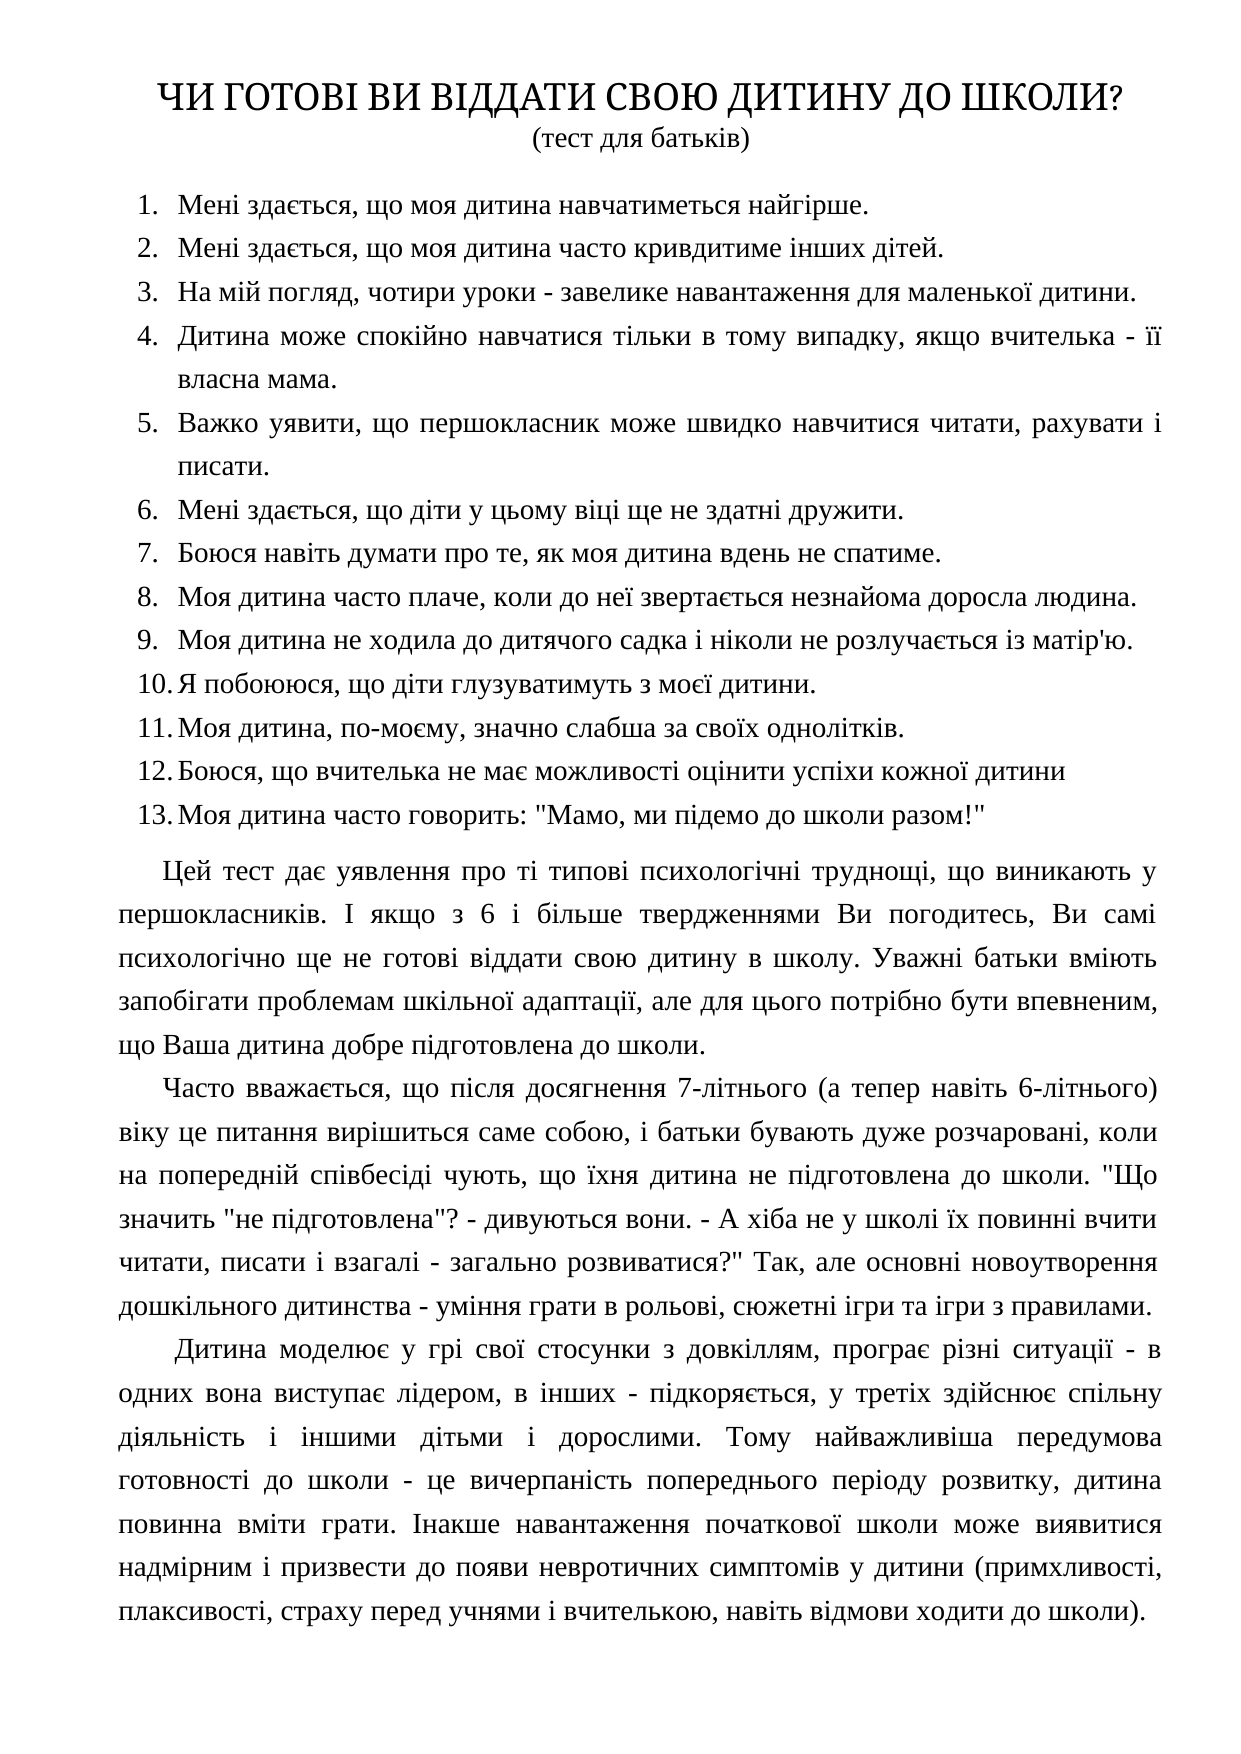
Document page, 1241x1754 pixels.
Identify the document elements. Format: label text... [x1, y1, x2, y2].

list На мій погляд, чотири уроки - завелике навантаження для маленької дитини. [137, 274, 1163, 308]
list Мені здається, що діти у цьому віці ще не здатні дружити. [137, 492, 1163, 525]
list Я побоююся, що діти глузуватимуть з моєї дитини. [137, 666, 1163, 699]
text Цей тест дає уявлення про ті типові психологічні труднощі, що виникають у першокласників. І якщо з 6 і більше твердженнями Ви погодитесь, Ви самі психологічно ще не готові віддати свою дитину в школу. Уважні батьки вміють запобігати проблемам шкільної адаптації, але для цього потрібно бути впевненим, що Ваша дитина добре підготовлена до школи. [118, 853, 1158, 1060]
list Моя дитина часто плаче, коли до неї звертається незнайома доросла людина. [137, 579, 1163, 612]
list Важко уявити, що першокласник може швидко навчитися читати, рахувати і писати. [137, 405, 1163, 482]
list Мені здається, що моя дитина навчатиметься найгірше. [137, 187, 1163, 221]
text (тест для батьків) [118, 120, 1163, 153]
list Мені здається, що моя дитина часто кривдитиме інших дітей. [137, 231, 1163, 264]
text Часто вважається, що після досягнення 7-літнього (а тепер навіть 6-літнього) віку це питання вирішиться саме собою, і батьки бувають дуже розчаровані, коли на попередній співбесіді чують, що їхня дитина не підготовлена до школи. "Що значить "не підготовлена"? - дивуються вони. - А хіба не у школі їх повинні вчити читати, писати і взагалі - загально розвиватися?" Так, але основні новоутворення дошкільного дитинства - уміння грати в рольові, сюжетні ігри та ігри з правилами. [119, 1070, 1159, 1322]
text Дитина моделює у грі свої стосунки з довкіллям, програє різні ситуації - в одних вона виступає лідером, в інших - підкоряється, у третіх здійснює спільну діяльність і іншими дітьми і дорослими. Тому найважливіша передумова готовності до школи - це вичерпаність попереднього періоду розвитку, дитина повинна вміти грати. Інакше навантаження початкової школи може виявитися надмірним і призвести до появи невротичних симптомів у дитини (примхливості, плаксивості, страху перед учнями і вчителькою, навіть відмови ходити до школи). [118, 1332, 1163, 1626]
list Моя дитина, по-моєму, значно слабша за своїх однолітків. [137, 710, 1163, 743]
title ЧИ ГОТОВІ ВИ ВІДДАТИ СВОЮ ДИТИНУ ДО ШКОЛИ? [118, 77, 1163, 120]
list Боюся, що вчителька не має можливості оцінити успіхи кожної дитини [137, 753, 1163, 787]
list Моя дитина не ходила до дитячого садка і ніколи не розлучається із матір'ю. [137, 622, 1163, 656]
list Дитина може спокійно навчатися тільки в тому випадку, якщо вчителька - її власна мама. [137, 318, 1163, 395]
list Моя дитина часто говорить: "Мамо, ми підемо до школи разом!" [137, 797, 1163, 831]
list Боюся навіть думати про те, як моя дитина вдень не спатиме. [137, 535, 1163, 569]
